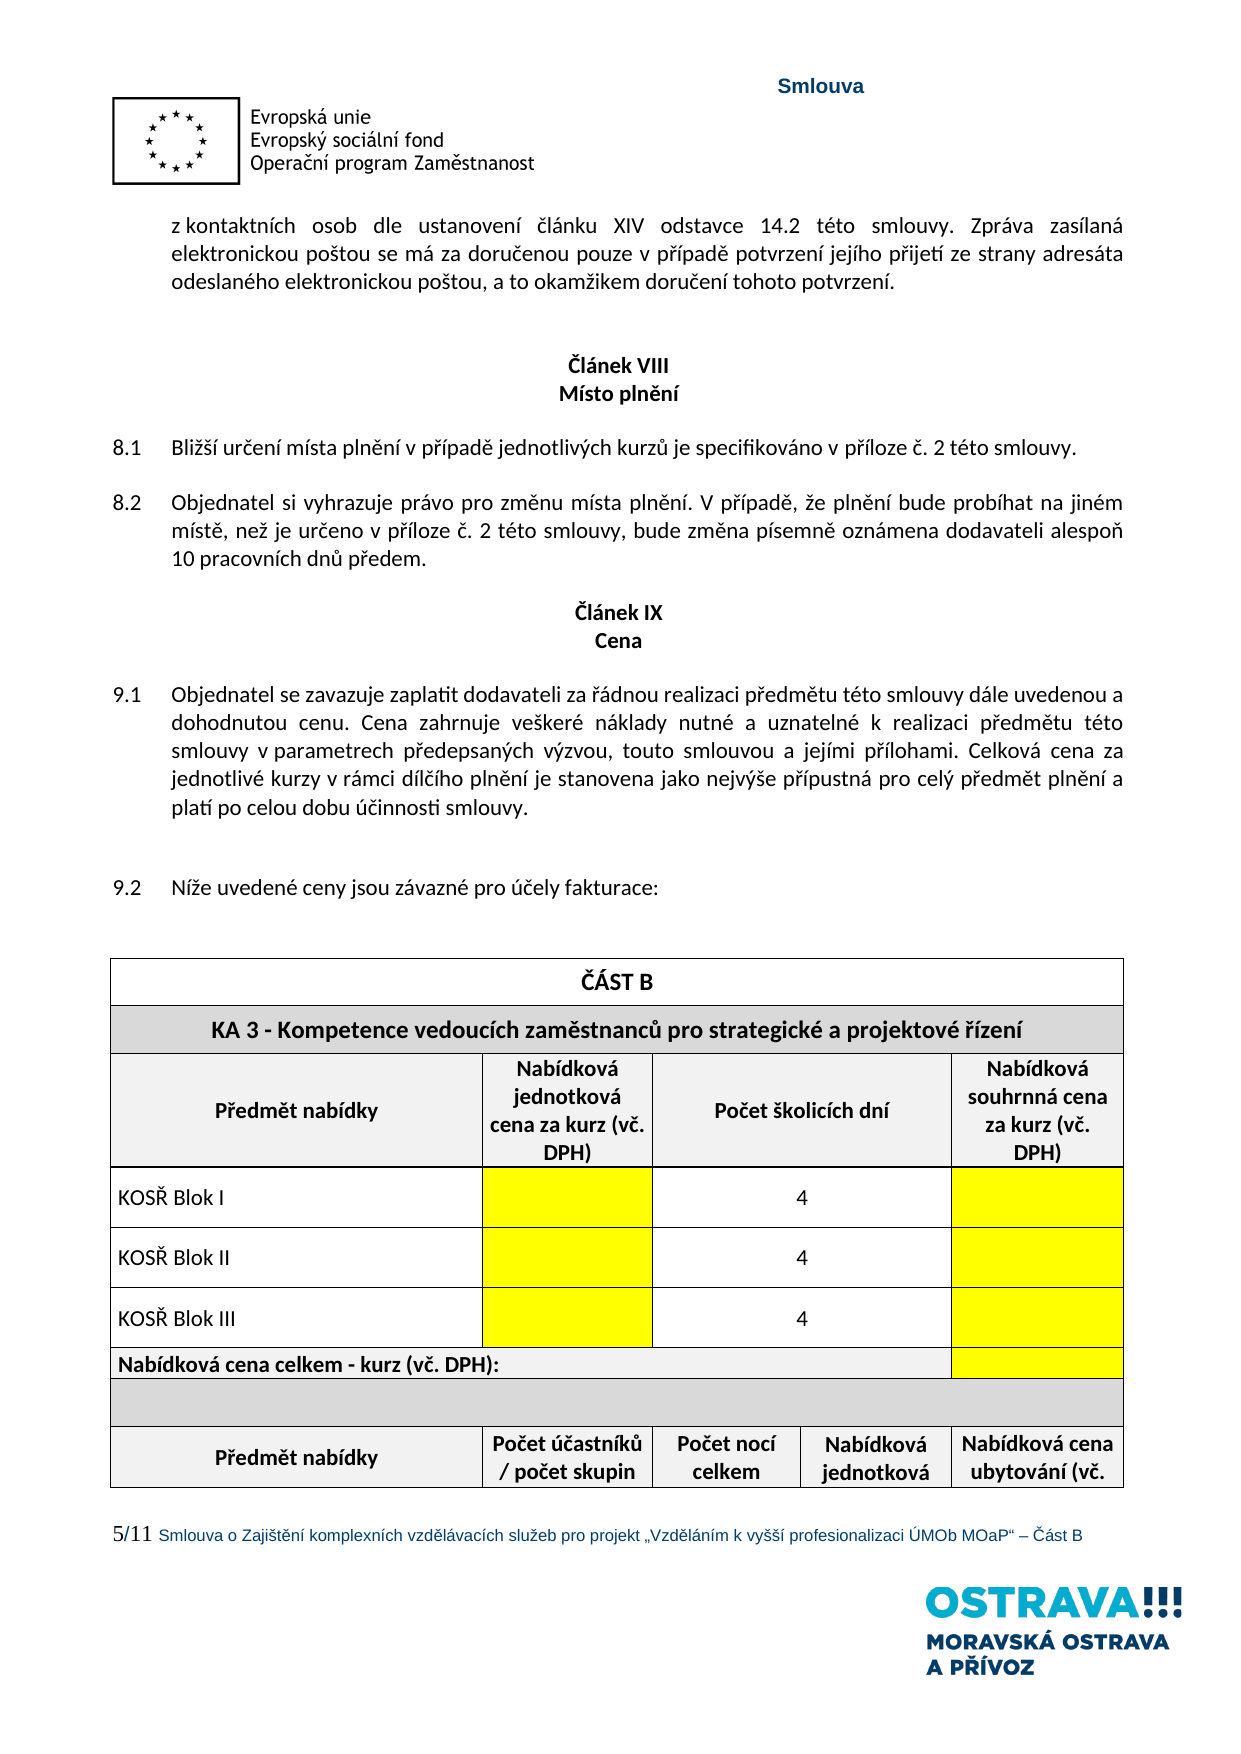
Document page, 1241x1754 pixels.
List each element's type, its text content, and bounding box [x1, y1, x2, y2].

table_cell Počet nocí celkem [653, 1427, 800, 1487]
table_cell 4 [653, 1168, 951, 1227]
picture [926, 1587, 1182, 1675]
text Místo plnění [112, 379, 1125, 407]
table_cell 4 [653, 1228, 951, 1287]
text 9.1 Objednatel se zavazuje zaplatit dodavateli za řádnou realizaci předmětu této smlouvy dále uvedenou a dohodnutou cenu. Cena zahrnuje veškeré náklady nutné a uznatelné k realizaci předmětu této smlouvy v parametrech předepsaných výzvou, touto smlouvou a jejími přílohami. Celková cena za jednotlivé kurzy v rámci dílčího plnění je stanovena jako nejvýše přípustná pro celý předmět plnění a platí po celou dobu účinnosti smlouvy. [112, 681, 1125, 821]
table_cell [483, 1228, 652, 1287]
text 9.2 Níže uvedené ceny jsou závazné pro účely fakturace: [112, 873, 1125, 901]
table_cell Nabídková jednotková cena za kurz (vč. DPH) [483, 1054, 652, 1166]
table_cell Nabídková cena ubytování (vč. DPH) [952, 1427, 1123, 1487]
table_cell Počet účastníků / počet skupin [483, 1427, 652, 1487]
table_header ČÁST B [111, 959, 1123, 1005]
table_cell [483, 1168, 652, 1227]
text Článek IX [112, 598, 1125, 626]
text Cena [112, 626, 1125, 654]
table_cell Nabídková souhrnná cena za kurz (vč. DPH) [952, 1054, 1123, 1166]
table_cell [952, 1288, 1123, 1347]
table_cell Nabídková jednotková cena (vč. DPH) [801, 1427, 951, 1487]
table_cell Počet školicích dní [653, 1054, 951, 1166]
text 8.1 Bližší určení místa plnění v případě jednotlivých kurzů je specifikováno v příloze č. 2 této smlouvy. [112, 433, 1125, 461]
table_cell Předmět nabídky [111, 1054, 482, 1166]
table_cell [952, 1168, 1123, 1227]
table_cell Nabídková cena celkem - kurz (vč. DPH): [111, 1348, 951, 1378]
table_cell [111, 1379, 1123, 1426]
table_cell KOSŘ Blok III [111, 1288, 482, 1347]
table_cell [483, 1288, 652, 1347]
table_cell KOSŘ Blok I [111, 1168, 482, 1227]
table_cell [952, 1348, 1123, 1378]
table_cell Předmět nabídky [111, 1427, 482, 1487]
table_cell KOSŘ Blok II [111, 1228, 482, 1287]
picture [112, 97, 534, 185]
table_cell [952, 1228, 1123, 1287]
table_cell 4 [653, 1288, 951, 1347]
text 8.2 Objednatel si vyhrazuje právo pro změnu místa plnění. V případě, že plnění bude probíhat na jiném místě, než je určeno v příloze č. 2 této smlouvy, bude změna písemně oznámena dodavateli alespoň 10 pracovních dnů předem. [112, 488, 1125, 572]
text Článek VIII [112, 351, 1125, 379]
table_cell KA 3 - Kompetence vedoucích zaměstnanců pro strategické a projektové řízení [111, 1006, 1123, 1053]
